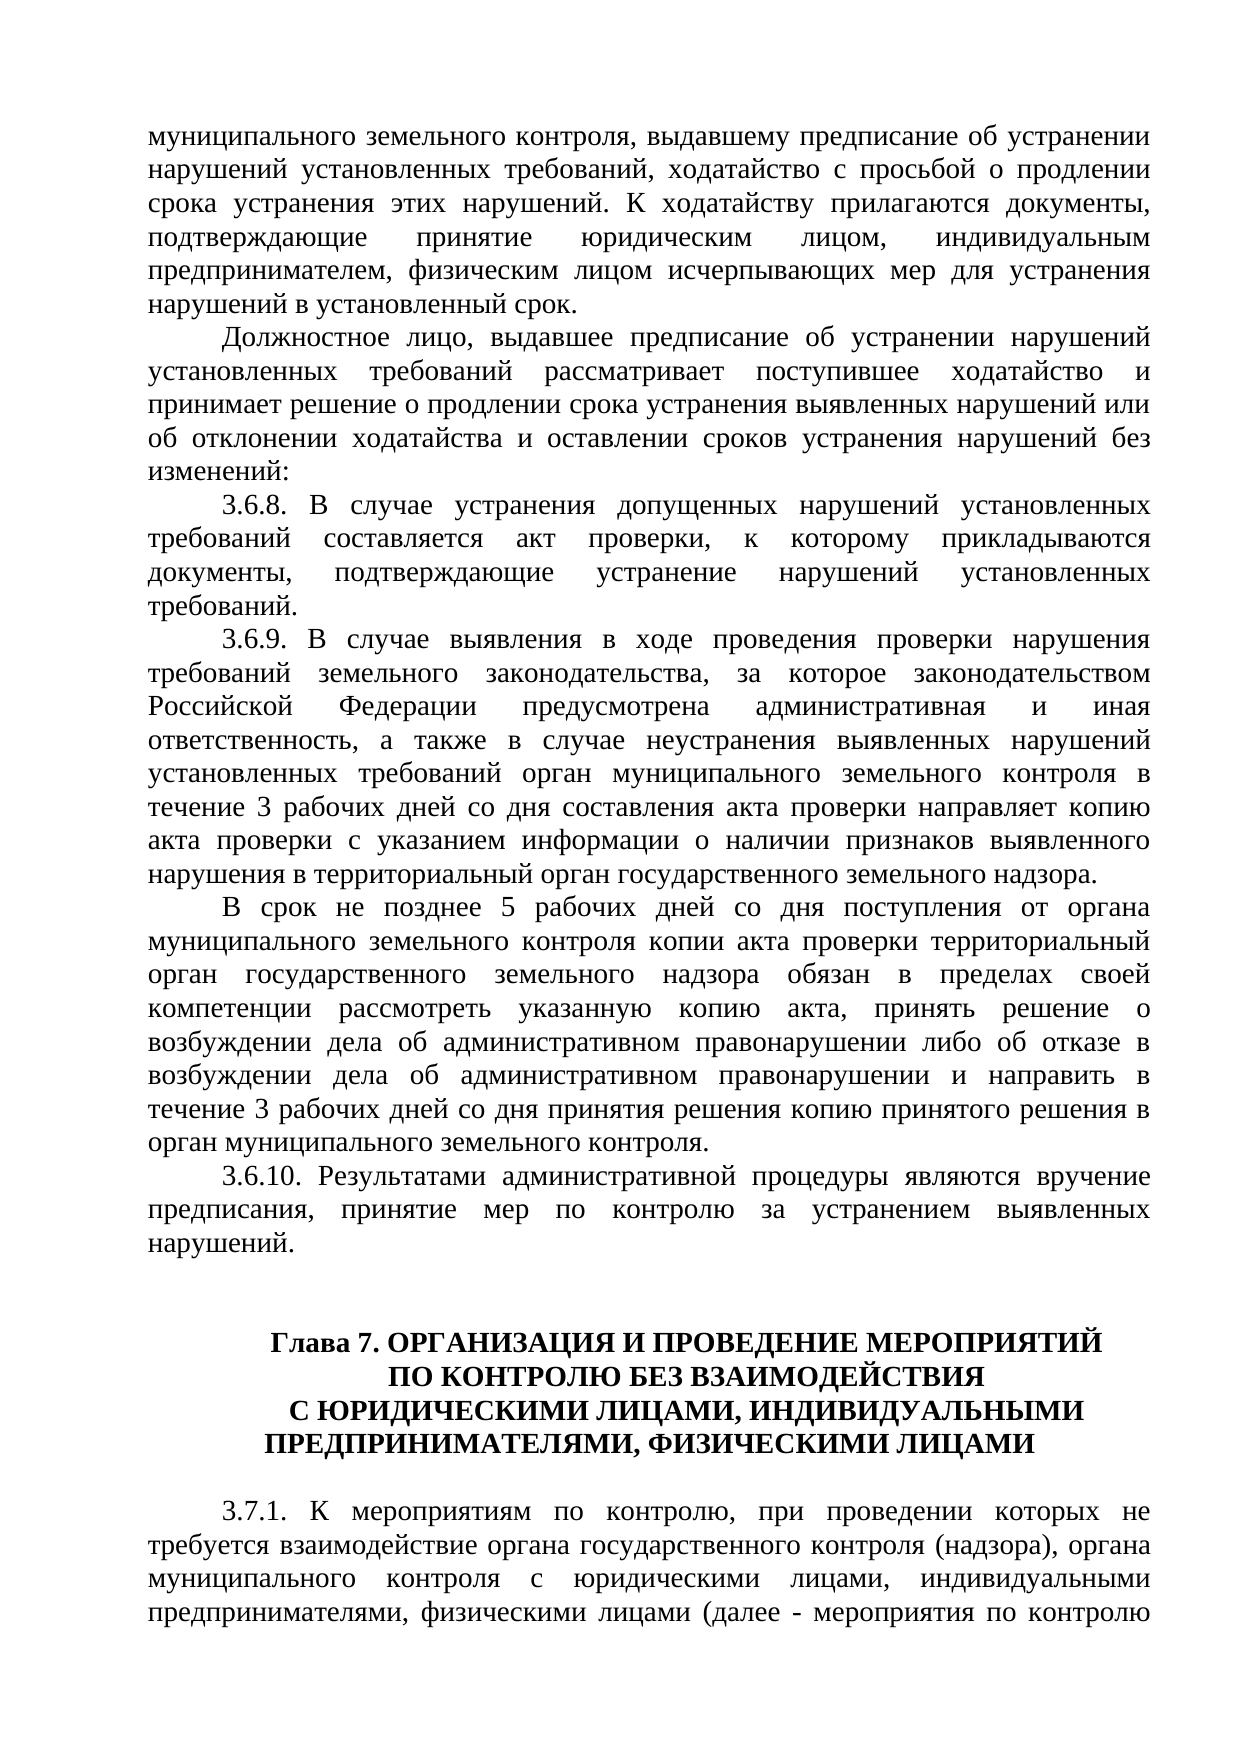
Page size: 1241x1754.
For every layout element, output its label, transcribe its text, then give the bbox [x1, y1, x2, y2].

text Должностное лицо, выдавшее предписание об устранении нарушений установленных требований рассматривает поступившее ходатайство и принимает решение о продлении срока устранения выявленных нарушений или об отклонении ходатайства и оставлении сроков устранения нарушений без изменений: [148, 319, 1152, 487]
text 3.6.8. В случае устранения допущенных нарушений установленных требований составляется акт проверки, к которому прикладываются документы, подтверждающие устранение нарушений установленных требований. [148, 487, 1152, 621]
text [148, 118, 1152, 319]
text по контролю без взаимодействия [148, 1359, 1152, 1393]
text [148, 1493, 1152, 1627]
text с юридическими лицами, индивидуальными предпринимателями, ФИЗИЧЕСКИМИ ЛИЦАМИ [148, 1393, 1152, 1460]
text В срок не позднее 5 рабочих дней со дня поступления от органа муниципального земельного контроля копии акта проверки территориальный орган государственного земельного надзора обязан в пределах своей компетенции рассмотреть указанную копию акта, принять решение о возбуждении дела об административном правонарушении либо об отказе в возбуждении дела об административном правонарушении и направить в течение 3 рабочих дней со дня принятия решения копию принятого решения в орган муниципального земельного контроля. [148, 889, 1152, 1158]
text 3.6.10. Результатами административной процедуры являются вручение предписания, принятие мер по контролю за устранением выявленных нарушений. [148, 1158, 1152, 1258]
text Глава 7. Организация и проведение мероприятий [148, 1326, 1152, 1359]
text 3.6.9. В случае выявления в ходе проведения проверки нарушения требований земельного законодательства, за которое законодательством Российской Федерации предусмотрена административная и иная ответственность, а также в случае неустранения выявленных нарушений установленных требований орган муниципального земельного контроля в течение 3 рабочих дней со дня составления акта проверки направляет копию акта проверки с указанием информации о наличии признаков выявленного нарушения в территориальный орган государственного земельного надзора. [148, 621, 1152, 889]
